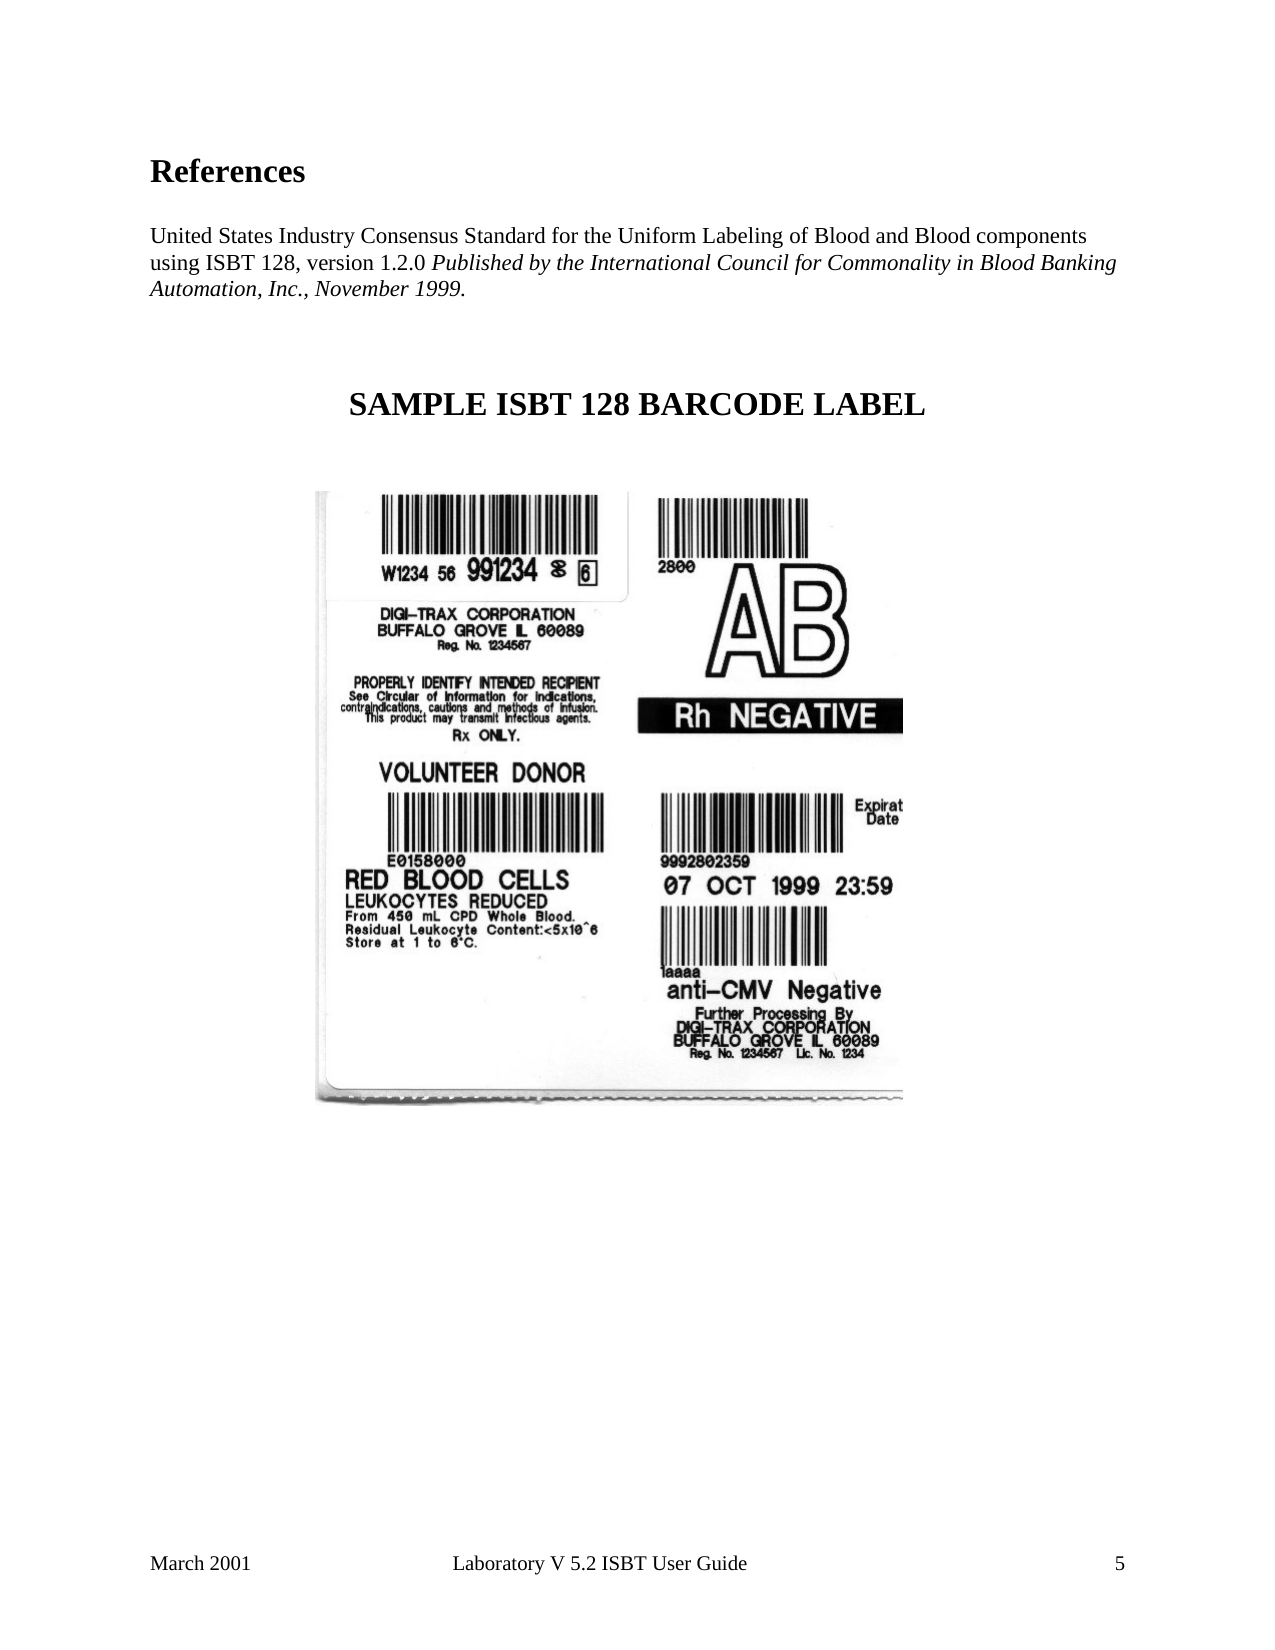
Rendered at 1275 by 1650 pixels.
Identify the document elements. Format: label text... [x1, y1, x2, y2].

text SAMPLE ISBT 128 BARCODE LABEL [108, 384, 1166, 422]
picture [315, 491, 903, 1106]
subtitle References [150, 151, 1173, 189]
text United States Industry Consensus Standard for the Uniform Labeling of Blood and Blood components using ISBT 128, version 1.2.0 Published by the International Council for Commonality in Blood Banking Automation, Inc., November 1999. [150, 222, 1123, 302]
